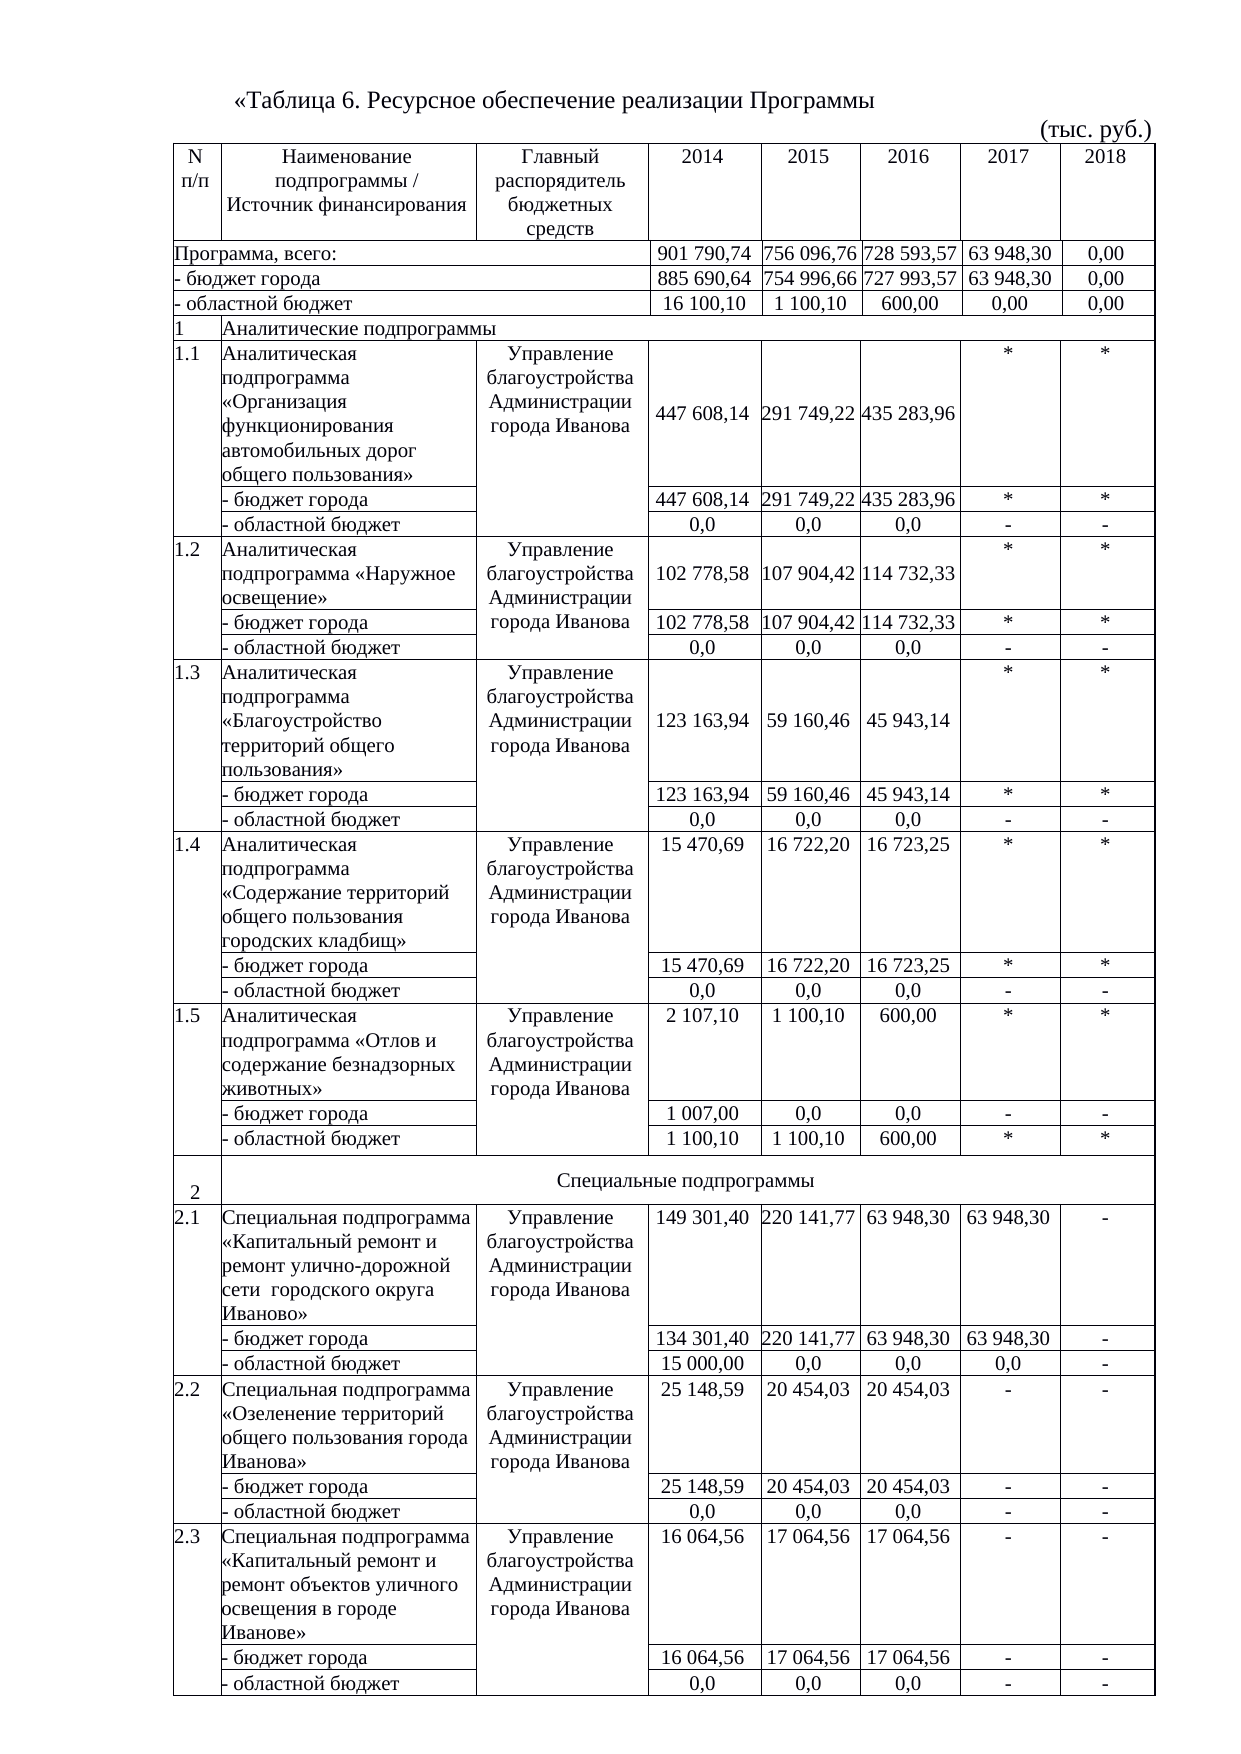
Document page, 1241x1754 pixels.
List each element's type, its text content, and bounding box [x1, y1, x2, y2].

table_cell Управление благоустройства Администрации города Иванова [477, 341, 648, 536]
table_cell - [1061, 1351, 1154, 1375]
table_cell 0,0 [762, 1351, 860, 1375]
table_cell 1 100,10 [762, 1126, 860, 1155]
table_cell 885 690,64 [651, 266, 762, 290]
table_cell 63 948,30 [963, 241, 1062, 265]
table_cell 0,0 [649, 978, 761, 1002]
table_cell 727 993,57 [863, 266, 962, 290]
table_cell 15 000,00 [649, 1351, 761, 1375]
table_cell - [961, 1474, 1060, 1498]
table_cell - бюджет города [222, 1645, 476, 1669]
table_cell 0,0 [762, 1670, 860, 1694]
table_cell 756 096,76 [763, 241, 862, 265]
table_cell - [961, 1101, 1060, 1125]
table_cell 600,00 [863, 291, 962, 315]
table_cell 15 470,69 [649, 832, 761, 952]
table_cell Специальная подпрограмма «Капитальный ремонт и ремонт улично-дорожной сети городского округа Иваново» [222, 1205, 476, 1325]
table_cell * [961, 953, 1060, 977]
table_cell - бюджет города [222, 487, 476, 511]
table_cell 291 749,22 [762, 487, 860, 511]
table_cell 1.2 [174, 537, 221, 659]
table_cell * [961, 1004, 1060, 1100]
table_cell 134 301,40 [649, 1326, 761, 1350]
table_cell * [961, 610, 1060, 634]
table_cell 0,00 [1063, 266, 1154, 290]
table_cell 114 732,33 [861, 537, 960, 609]
table_cell * [961, 487, 1060, 511]
table_cell * [1061, 341, 1154, 486]
table_cell 2.1 [174, 1205, 221, 1375]
table_cell - бюджет города [222, 1101, 476, 1125]
table_cell 123 163,94 [649, 660, 761, 781]
table_cell 1 100,10 [649, 1126, 761, 1155]
table_cell 17 064,56 [861, 1524, 960, 1644]
table_cell * [961, 660, 1060, 781]
table_cell 0,00 [1063, 291, 1154, 315]
table_cell 0,0 [649, 1499, 761, 1523]
table_cell - [1061, 1524, 1154, 1644]
table_cell - областной бюджет [222, 1670, 476, 1694]
table_cell * [1061, 610, 1154, 634]
table_cell * [961, 537, 1060, 609]
table_cell 435 283,96 [861, 487, 960, 511]
table_cell 20 454,03 [762, 1474, 860, 1498]
table_header 2018 [1061, 144, 1154, 240]
table_cell - [961, 512, 1060, 536]
table_cell * [1061, 953, 1154, 977]
table_cell 447 608,14 [649, 341, 761, 486]
table_cell 0,0 [762, 1499, 860, 1523]
table_cell Управление благоустройства Администрации города Иванова [477, 1376, 648, 1523]
table_cell 220 141,77 [762, 1205, 860, 1325]
table_header 2016 [861, 144, 960, 240]
table_cell * [1061, 832, 1154, 952]
table_cell - [961, 635, 1060, 659]
table_cell 0,00 [1063, 241, 1154, 265]
table_cell 0,0 [861, 1670, 960, 1694]
table_cell 1 100,10 [763, 291, 862, 315]
table_cell * [961, 832, 1060, 952]
table_cell - областной бюджет [174, 291, 650, 315]
table_cell 0,0 [762, 807, 860, 831]
table_cell * [1061, 1004, 1154, 1100]
table_cell 123 163,94 [649, 782, 761, 806]
table_cell 0,0 [861, 1101, 960, 1125]
table_cell - областной бюджет [222, 635, 476, 659]
table_cell 45 943,14 [861, 782, 960, 806]
table_cell 0,0 [762, 512, 860, 536]
table_cell Специальные подпрограммы [222, 1156, 1154, 1204]
table_cell - [961, 1670, 1060, 1694]
table_cell Специальная подпрограмма «Озеленение территорий общего пользования города Иванова» [222, 1376, 476, 1473]
table_header 2017 [961, 144, 1060, 240]
table_cell 107 904,42 [762, 537, 860, 609]
table_header Главный распорядитель бюджетных средств [477, 144, 648, 240]
table_cell 2 107,10 [649, 1004, 761, 1100]
table_cell 63 948,30 [861, 1205, 960, 1325]
table_cell - областной бюджет [222, 807, 476, 831]
table_cell 0,0 [861, 807, 960, 831]
table_cell - бюджет города [222, 1326, 476, 1350]
table_cell * [1061, 537, 1154, 609]
table_cell - бюджет города [222, 782, 476, 806]
table_cell 20 454,03 [861, 1474, 960, 1498]
table_cell 20 454,03 [762, 1376, 860, 1473]
table_cell - [961, 1524, 1060, 1644]
table_cell 2 [174, 1156, 221, 1204]
table_cell - бюджет города [222, 610, 476, 634]
table_cell 0,0 [649, 512, 761, 536]
table_cell 0,0 [961, 1351, 1060, 1375]
table_cell 16 723,25 [861, 832, 960, 952]
table_cell 25 148,59 [649, 1474, 761, 1498]
table_cell 0,0 [861, 512, 960, 536]
table_cell 17 064,56 [762, 1645, 860, 1669]
table_cell - [1061, 978, 1154, 1002]
table_cell 0,0 [861, 635, 960, 659]
table_cell Аналитическая подпрограмма «Отлов и содержание безнадзорных животных» [222, 1004, 476, 1100]
text (тыс. руб.) [177, 114, 1152, 142]
table_cell 0,0 [649, 635, 761, 659]
table_cell - [1061, 1326, 1154, 1350]
table_cell 25 148,59 [649, 1376, 761, 1473]
table_cell 291 749,22 [762, 341, 860, 486]
table_cell - [961, 1645, 1060, 1669]
table_header 2014 [649, 144, 761, 240]
table_cell 59 160,46 [762, 660, 860, 781]
table_cell Программа, всего: [174, 241, 650, 265]
table_cell 220 141,77 [762, 1326, 860, 1350]
table_cell 0,0 [861, 1499, 960, 1523]
table_cell Аналитическая подпрограмма «Благоустройство территорий общего пользования» [222, 660, 476, 781]
table_cell - бюджет города [174, 266, 650, 290]
table_cell 0,0 [762, 978, 860, 1002]
table_cell 1.3 [174, 660, 221, 831]
table_cell 447 608,14 [649, 487, 761, 511]
table_cell 901 790,74 [651, 241, 762, 265]
table_cell 0,0 [861, 1351, 960, 1375]
table_header N п/п [174, 144, 221, 240]
text «Таблица 6. Ресурсное обеспечение реализации Программы [177, 85, 1152, 114]
table_cell 16 064,56 [649, 1645, 761, 1669]
table_cell 1 [174, 316, 221, 340]
table_cell 102 778,58 [649, 537, 761, 609]
table_cell 0,0 [649, 1670, 761, 1694]
table_cell - областной бюджет [222, 1499, 476, 1523]
table_cell 17 064,56 [762, 1524, 860, 1644]
table_cell 0,00 [963, 291, 1062, 315]
table_cell 600,00 [861, 1004, 960, 1100]
table_cell * [961, 1126, 1060, 1155]
table_cell 728 593,57 [863, 241, 962, 265]
table_cell 16 722,20 [762, 832, 860, 952]
table_cell - [1061, 807, 1154, 831]
table_cell Управление благоустройства Администрации города Иванова [477, 832, 648, 1002]
table_cell 15 470,69 [649, 953, 761, 977]
table_cell - [1061, 1101, 1154, 1125]
table_cell Управление благоустройства Администрации города Иванова [477, 1524, 648, 1694]
table_cell - [961, 807, 1060, 831]
table_cell * [1061, 1126, 1154, 1155]
table_cell Специальная подпрограмма «Капитальный ремонт и ремонт объектов уличного освещения в городе Иванове» [222, 1524, 476, 1644]
table_cell 0,0 [649, 807, 761, 831]
table_cell 435 283,96 [861, 341, 960, 486]
table_cell * [1061, 660, 1154, 781]
table_cell - областной бюджет [222, 1351, 476, 1375]
table_cell - бюджет города [222, 1474, 476, 1498]
table_cell 1.4 [174, 832, 221, 1002]
table_cell 63 948,30 [961, 1205, 1060, 1325]
table_cell 45 943,14 [861, 660, 960, 781]
table_cell * [1061, 782, 1154, 806]
table_cell 1.5 [174, 1004, 221, 1155]
table_cell Аналитическая подпрограмма «Наружное освещение» [222, 537, 476, 609]
table_cell - [1061, 512, 1154, 536]
table_cell Управление благоустройства Администрации города Иванова [477, 537, 648, 659]
table_cell 16 723,25 [861, 953, 960, 977]
table_cell 0,0 [861, 978, 960, 1002]
table_cell - [1061, 1205, 1154, 1325]
table_cell - [1061, 1670, 1154, 1694]
table_cell 63 948,30 [861, 1326, 960, 1350]
table_cell - [961, 978, 1060, 1002]
table_cell 20 454,03 [861, 1376, 960, 1473]
table_cell - областной бюджет [222, 978, 476, 1002]
table_cell 1 007,00 [649, 1101, 761, 1125]
table_cell 114 732,33 [861, 610, 960, 634]
table_cell 59 160,46 [762, 782, 860, 806]
table_cell - [1061, 1376, 1154, 1473]
table_cell - областной бюджет [222, 512, 476, 536]
table_cell - [1061, 1499, 1154, 1523]
table_cell Управление благоустройства Администрации города Иванова [477, 1004, 648, 1155]
table_cell Аналитическая подпрограмма «Содержание территорий общего пользования городских кладбищ» [222, 832, 476, 952]
table_cell - областной бюджет [222, 1126, 476, 1155]
table_cell Управление благоустройства Администрации города Иванова [477, 1205, 648, 1375]
table_cell 16 722,20 [762, 953, 860, 977]
table_cell - [1061, 635, 1154, 659]
table_cell * [1061, 487, 1154, 511]
table_cell 16 100,10 [651, 291, 762, 315]
table_cell - [1061, 1474, 1154, 1498]
table_cell 754 996,66 [763, 266, 862, 290]
table_cell 107 904,42 [762, 610, 860, 634]
table_cell - [961, 1499, 1060, 1523]
table_cell - [961, 1376, 1060, 1473]
table_cell - [1061, 1645, 1154, 1669]
table_cell Аналитическая подпрограмма «Организация функционирования автомобильных дорог общего пользования» [222, 341, 476, 486]
table_cell 0,0 [762, 1101, 860, 1125]
table_cell 1.1 [174, 341, 221, 536]
table_cell 63 948,30 [963, 266, 1062, 290]
table_cell 17 064,56 [861, 1645, 960, 1669]
table_cell 149 301,40 [649, 1205, 761, 1325]
table_cell 102 778,58 [649, 610, 761, 634]
table_cell - бюджет города [222, 953, 476, 977]
table_cell * [961, 782, 1060, 806]
table_cell 600,00 [861, 1126, 960, 1155]
table_header 2015 [762, 144, 860, 240]
table_cell Аналитические подпрограммы [222, 316, 1154, 340]
table_cell 0,0 [762, 635, 860, 659]
table_cell 1 100,10 [762, 1004, 860, 1100]
table_cell Управление благоустройства Администрации города Иванова [477, 660, 648, 831]
table_cell * [961, 341, 1060, 486]
table_header Наименование подпрограммы / Источник финансирования [222, 144, 476, 240]
table_cell 2.3 [174, 1524, 221, 1694]
table_cell 63 948,30 [961, 1326, 1060, 1350]
table_cell 16 064,56 [649, 1524, 761, 1644]
table_cell 2.2 [174, 1376, 221, 1523]
